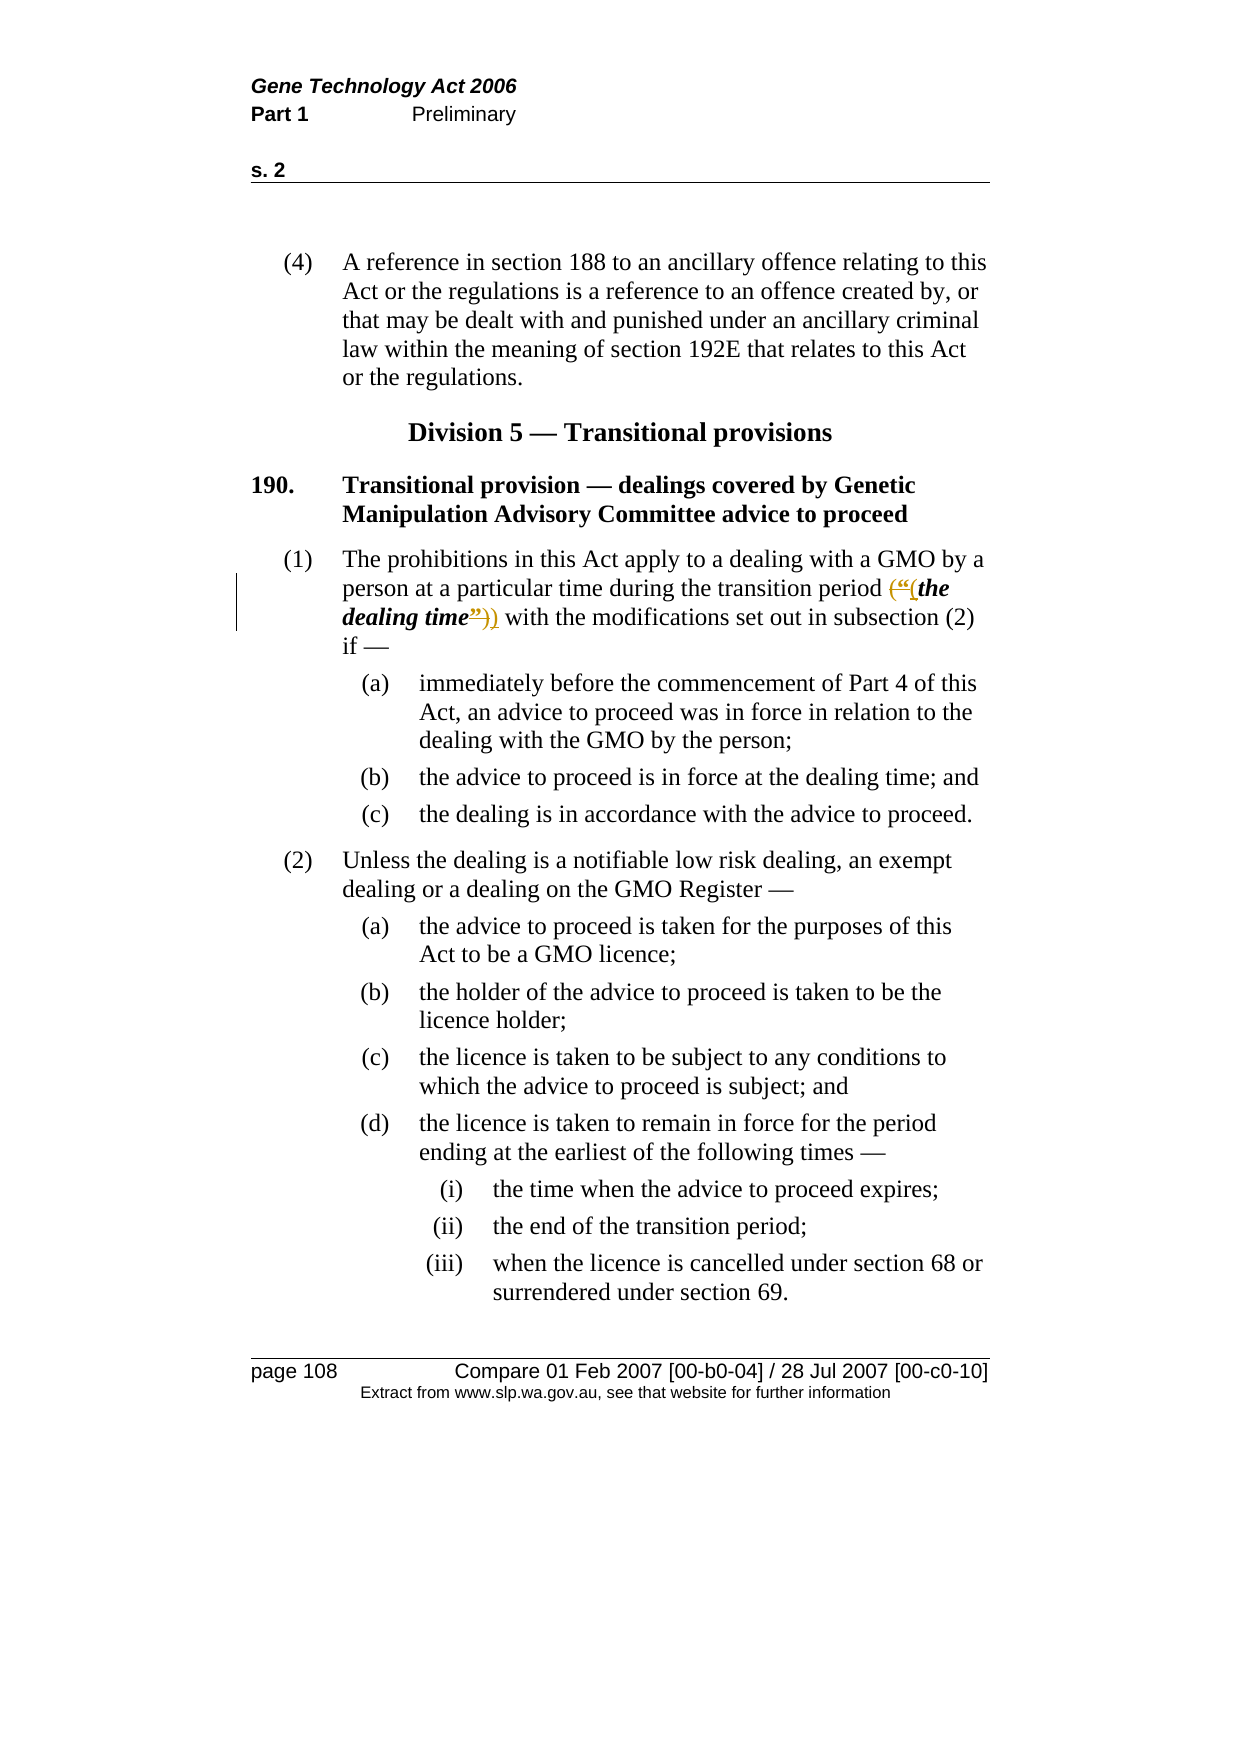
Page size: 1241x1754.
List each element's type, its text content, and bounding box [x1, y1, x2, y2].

text (4) A reference in section 188 to an ancillary offence relating to this Act or the regulations is a reference to an offence created by, or that may be dealt with and punished under an ancillary criminal law within the meaning of section 192E that relates to this Act or the regulations. [251, 247, 990, 391]
text (c) the dealing is in accordance with the advice to proceed. [251, 799, 990, 828]
text (c) the licence is taken to be subject to any conditions to which the advice to proceed is subject; and [251, 1042, 990, 1100]
text (1) The prohibitions in this Act apply to a dealing with a GMO by a person at a particular time during the transition period the dealing time with the modifications set out in subsection (2) if — [251, 544, 990, 659]
subtitle 190. Transitional provision — dealings covered by Genetic Manipulation Advisory Committee advice to proceed [251, 470, 990, 528]
text (ii) the end of the transition period; [251, 1211, 990, 1240]
text (i) the time when the advice to proceed expires; [251, 1174, 990, 1203]
text (b) the holder of the advice to proceed is taken to be the licence holder; [251, 977, 990, 1034]
text (a) the advice to proceed is taken for the purposes of this Act to be a GMO licence; [251, 911, 990, 968]
text (b) the advice to proceed is in force at the dealing time; and [251, 762, 990, 791]
text (d) the licence is taken to remain in force for the period ending at the earliest of the following times — [251, 1108, 990, 1166]
text (iii) when the licence is cancelled under section 68 or surrendered under section 69. [251, 1248, 990, 1306]
text (2) Unless the dealing is a notifiable low risk dealing, an exempt dealing or a dealing on the GMO Register — [251, 845, 990, 902]
text (a) immediately before the commencement of Part 4 of this Act, an advice to proceed was in force in relation to the dealing with the GMO by the person; [251, 668, 990, 754]
subtitle Division 5 — Transitional provisions [251, 416, 990, 447]
